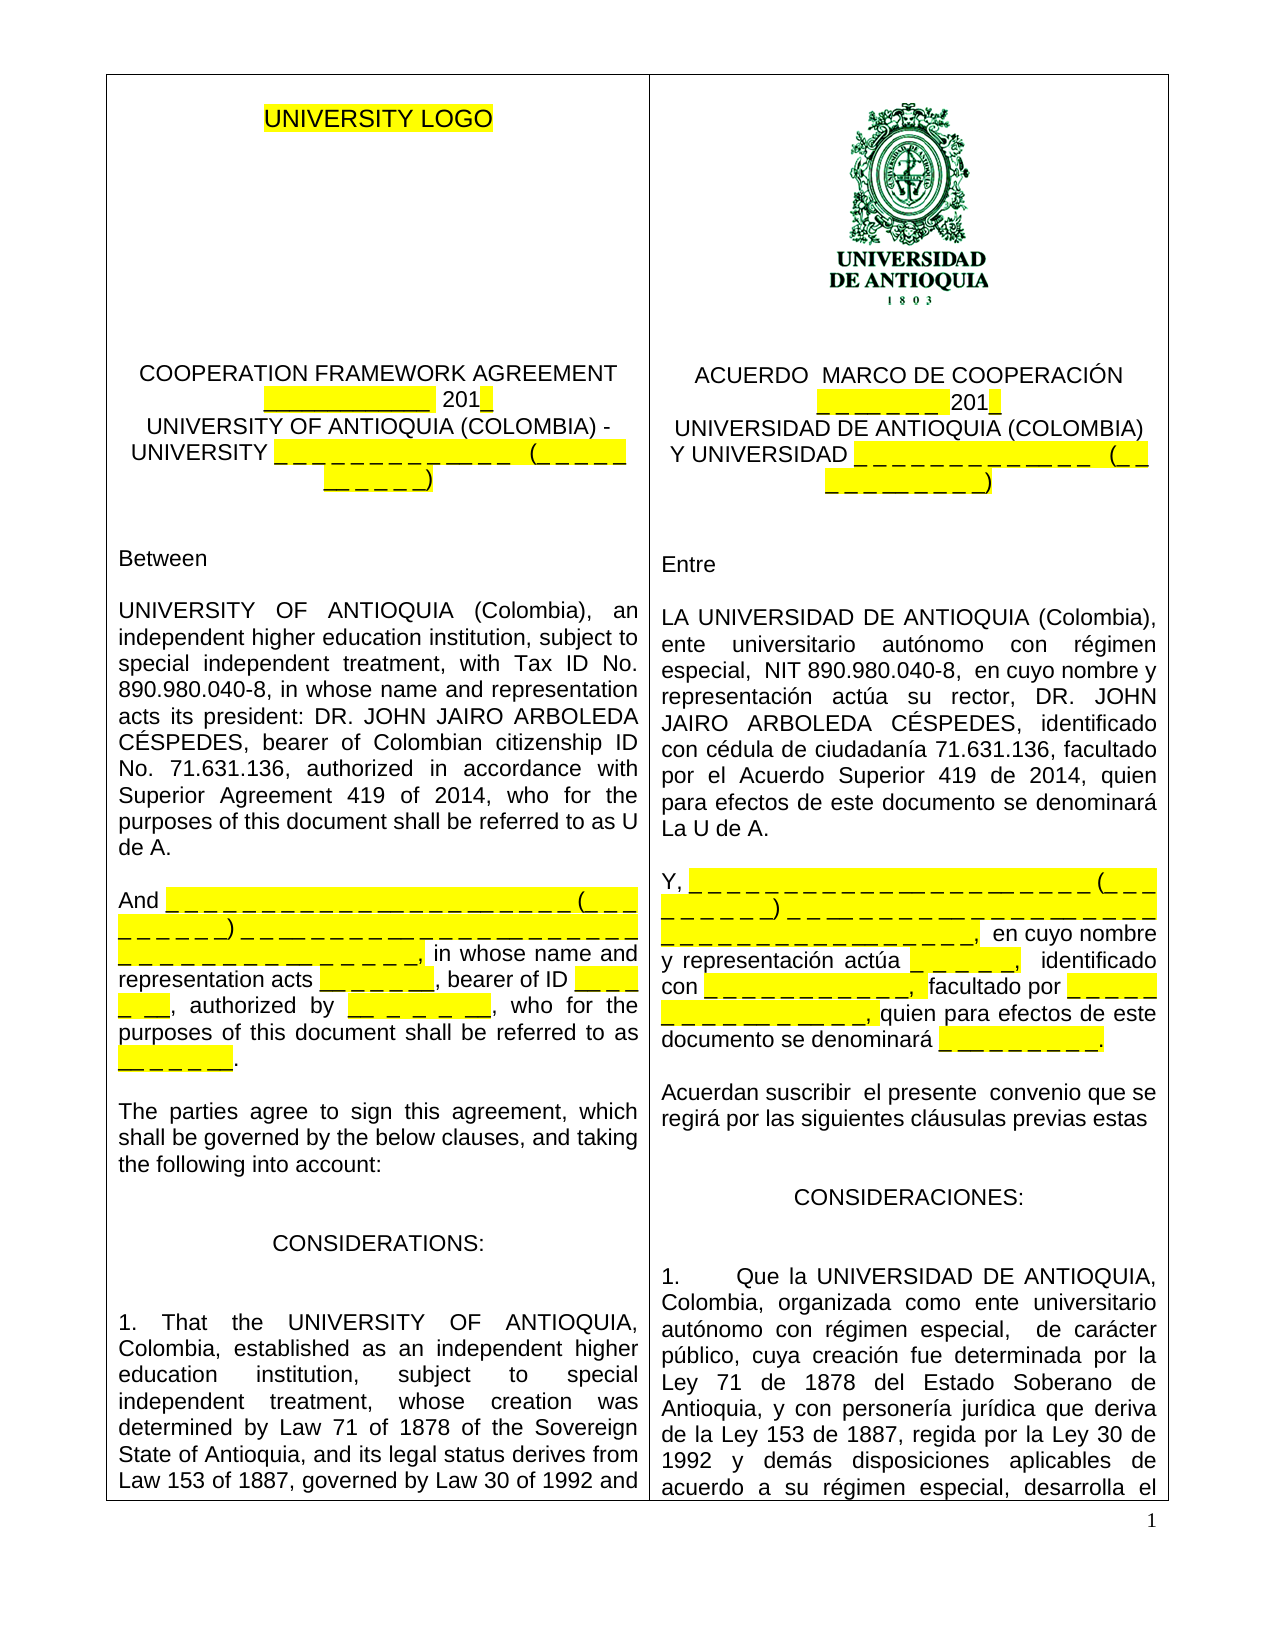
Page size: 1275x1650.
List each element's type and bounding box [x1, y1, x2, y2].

table_header [650, 75, 1168, 1500]
table_header [107, 75, 649, 1500]
picture [829, 103, 989, 305]
